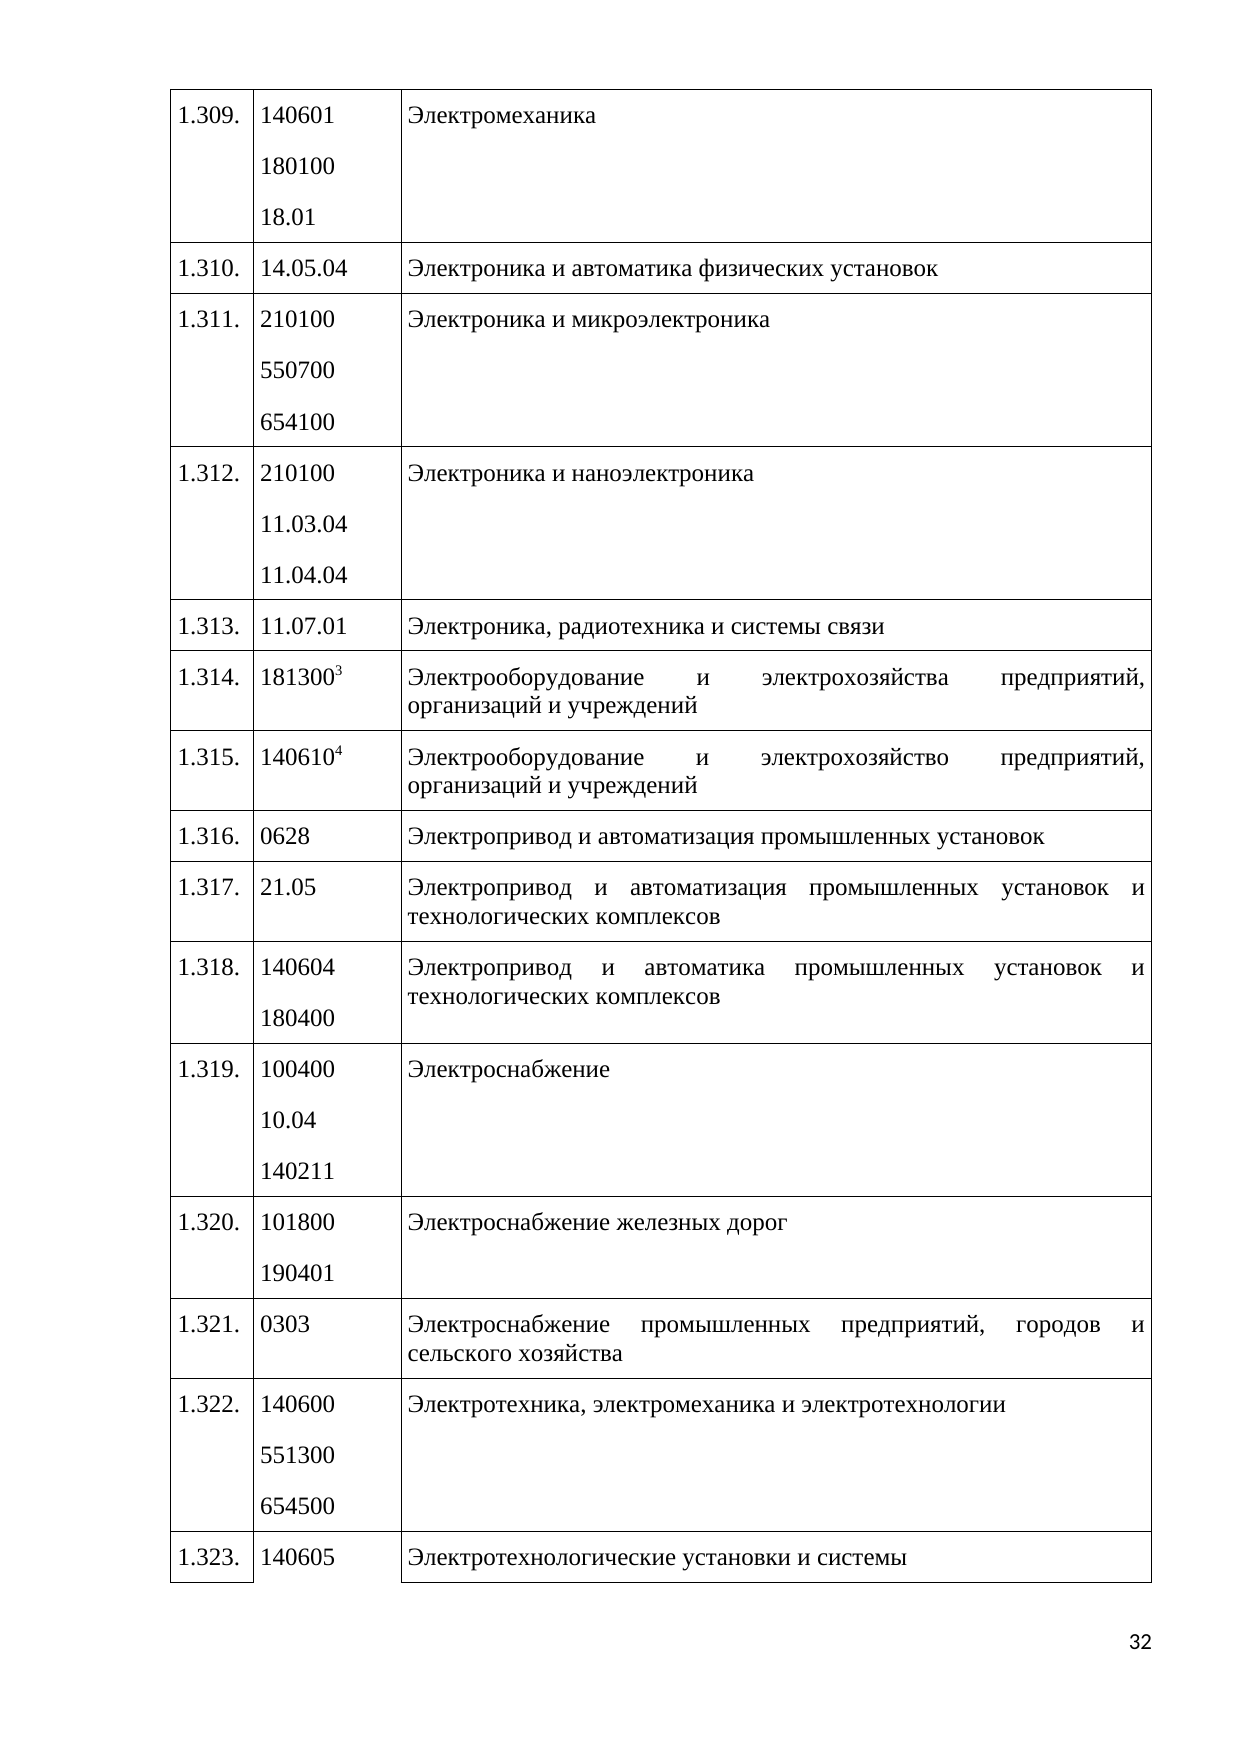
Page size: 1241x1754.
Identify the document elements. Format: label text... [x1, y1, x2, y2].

table_cell 550700 [254, 344, 401, 395]
table_cell 1.317. [171, 862, 253, 941]
table_cell 1.316. [171, 811, 253, 861]
table_cell 101800 [254, 1197, 401, 1247]
table_cell Электроника и автоматика физических установок [402, 243, 1151, 293]
table_cell 1.309. [171, 90, 253, 242]
table_cell 1.318. [171, 942, 253, 1043]
table_cell 0628 [254, 811, 401, 861]
table_cell 1406104 [254, 731, 401, 810]
table_cell Электропривод и автоматизация промышленных установок [402, 811, 1151, 861]
table_cell 1.313. [171, 600, 253, 650]
table_cell 1.315. [171, 731, 253, 810]
table_cell 190401 [254, 1247, 401, 1298]
table_cell 140211 [254, 1145, 401, 1196]
table_cell 1.312. [171, 447, 253, 599]
table_cell Электроника и микроэлектроника [402, 294, 1151, 446]
table_cell 1.320. [171, 1197, 253, 1298]
table_cell Электрооборудование и электрохозяйство предприятий, организаций и учреждений [402, 731, 1151, 810]
table_cell 1.321. [171, 1299, 253, 1378]
table_cell Электроснабжение [402, 1044, 1151, 1196]
table_cell 140600 [254, 1379, 401, 1429]
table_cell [402, 1532, 1151, 1582]
table_cell 11.04.04 [254, 548, 401, 599]
table_cell 551300 [254, 1429, 401, 1480]
table_cell 1.323. [171, 1532, 253, 1582]
table_cell 180400 [254, 992, 401, 1043]
table_cell 140605 [254, 1532, 401, 1582]
table_cell Электроника, радиотехника и системы связи [402, 600, 1151, 650]
table_cell 14.05.04 [254, 243, 401, 293]
table_cell 1.314. [171, 651, 253, 730]
table_cell 11.03.04 [254, 497, 401, 548]
table_cell Электромеханика [402, 90, 1151, 242]
table_cell 1.311. [171, 294, 253, 446]
table_cell Электропривод и автоматика промышленных установок и технологических комплексов [402, 942, 1151, 1043]
table_cell Электротехника, электромеханика и электротехнологии [402, 1379, 1151, 1531]
table_cell Электроснабжение железных дорог [402, 1197, 1151, 1298]
table_cell 654500 [254, 1480, 401, 1531]
table_cell 654100 [254, 395, 401, 446]
table_cell Электроника и наноэлектроника [402, 447, 1151, 599]
table_cell Электрооборудование и электрохозяйства предприятий, организаций и учреждений [402, 651, 1151, 730]
table_cell 1.319. [171, 1044, 253, 1196]
table_cell 0303 [254, 1299, 401, 1378]
table_cell 21.05 [254, 862, 401, 941]
table_cell 210100 [254, 447, 401, 497]
table_cell Электропривод и автоматизация промышленных установок и технологических комплексов [402, 862, 1151, 941]
table_cell 1813003 [254, 651, 401, 730]
table_cell Электроснабжение промышленных предприятий, городов и сельского хозяйства [402, 1299, 1151, 1378]
table_cell 140601 [254, 90, 401, 140]
table_cell 1.322. [171, 1379, 253, 1531]
table_cell 140604 [254, 942, 401, 992]
table_cell 10.04 [254, 1094, 401, 1145]
table_cell 18.01 [254, 191, 401, 242]
table_cell 180100 [254, 140, 401, 191]
table_cell 100400 [254, 1044, 401, 1094]
table_cell 210100 [254, 294, 401, 344]
table_cell 11.07.01 [254, 600, 401, 650]
table_cell 1.310. [171, 243, 253, 293]
